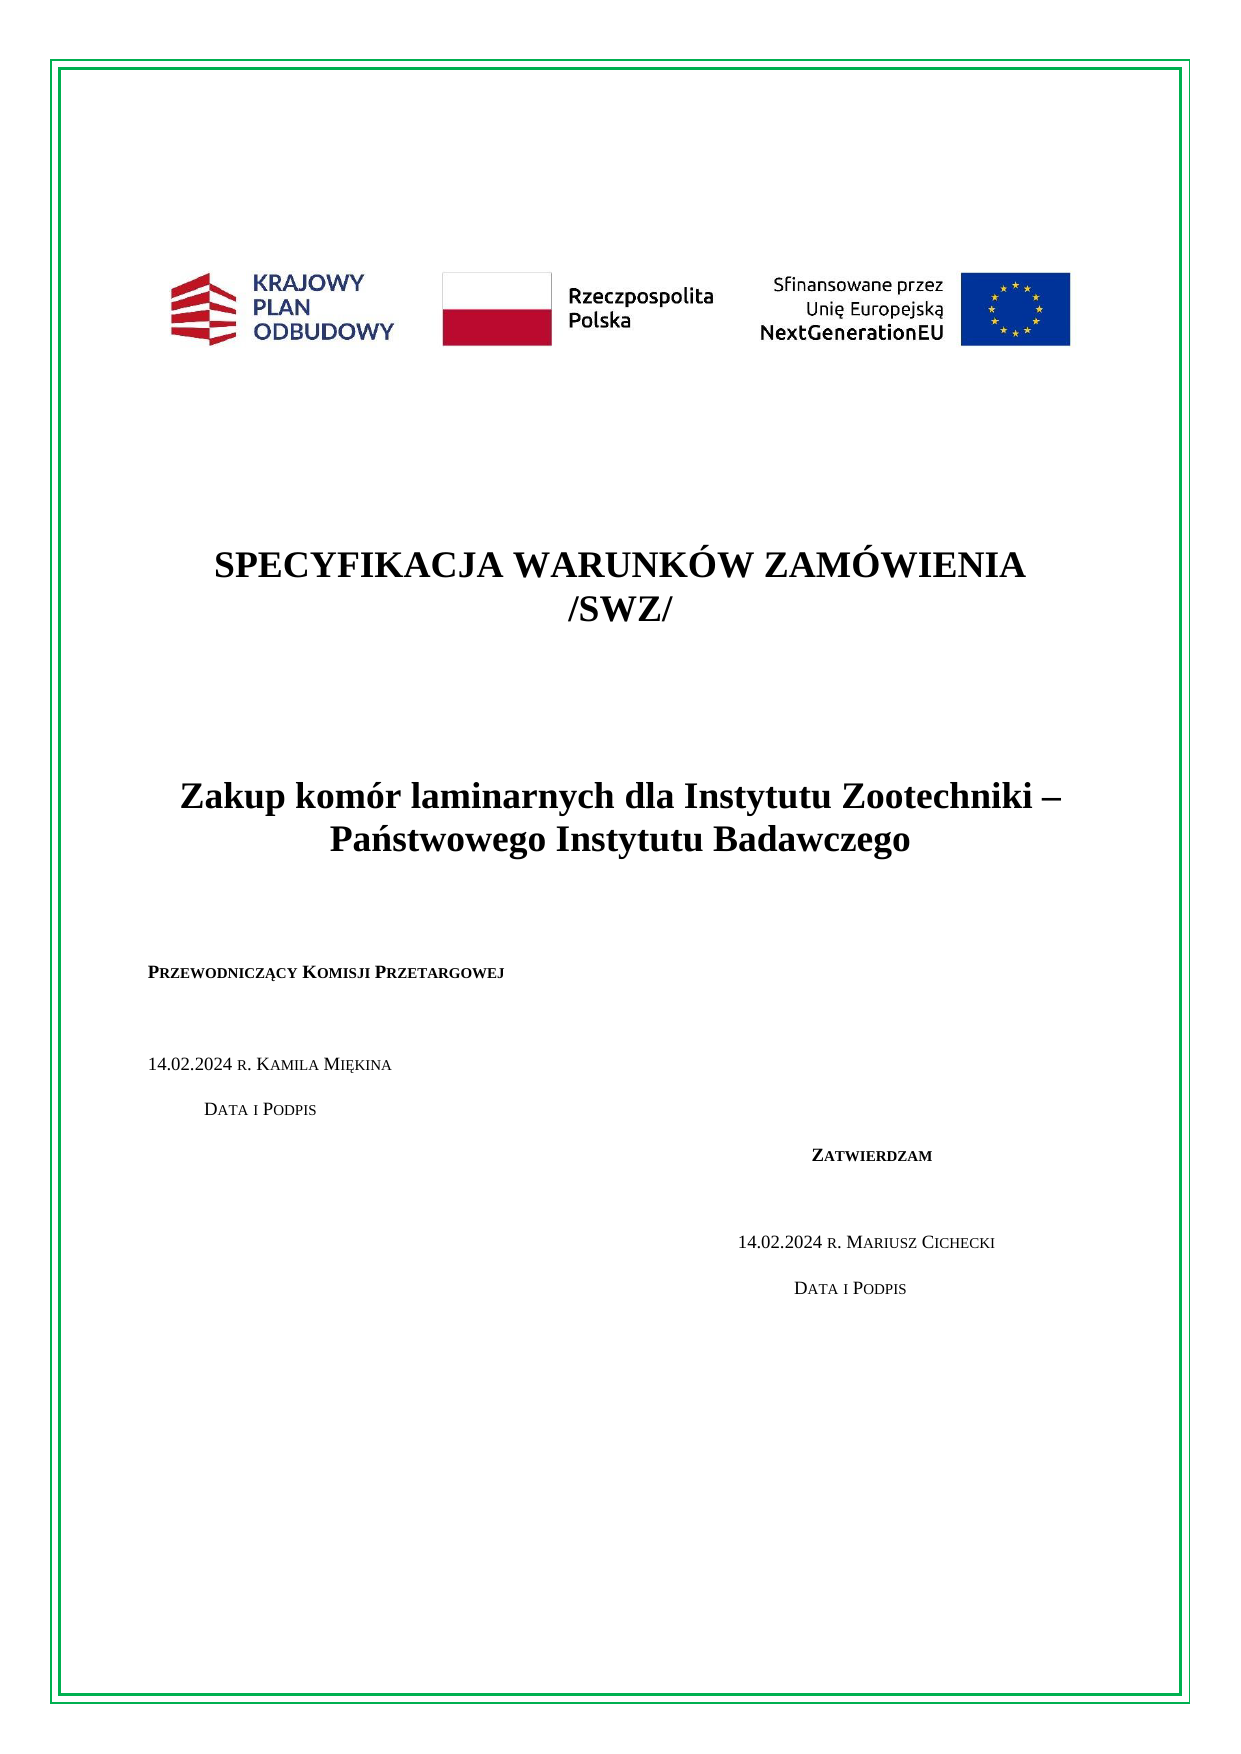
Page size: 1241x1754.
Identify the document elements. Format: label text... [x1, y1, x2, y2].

text SPECYFIKACJA WARUNKÓW ZAMÓWIENIA [148, 543, 1092, 586]
text 14.02.2024 r. Kamila Miękina [148, 1053, 1092, 1074]
text Data i Podpis [738, 1277, 1092, 1298]
text Data i Podpis [148, 1098, 1092, 1120]
text 14.02.2024 r. Mariusz Cichecki [738, 1231, 1092, 1253]
text Zakup komór laminarnych dla Instytutu Zootechniki – Państwowego Instytutu Badawczego [148, 774, 1092, 860]
text Przewodniczący Komisji Przetargowej [148, 961, 1092, 983]
text /SWZ/ [148, 586, 1092, 629]
text Zatwierdzam [738, 1144, 1092, 1165]
